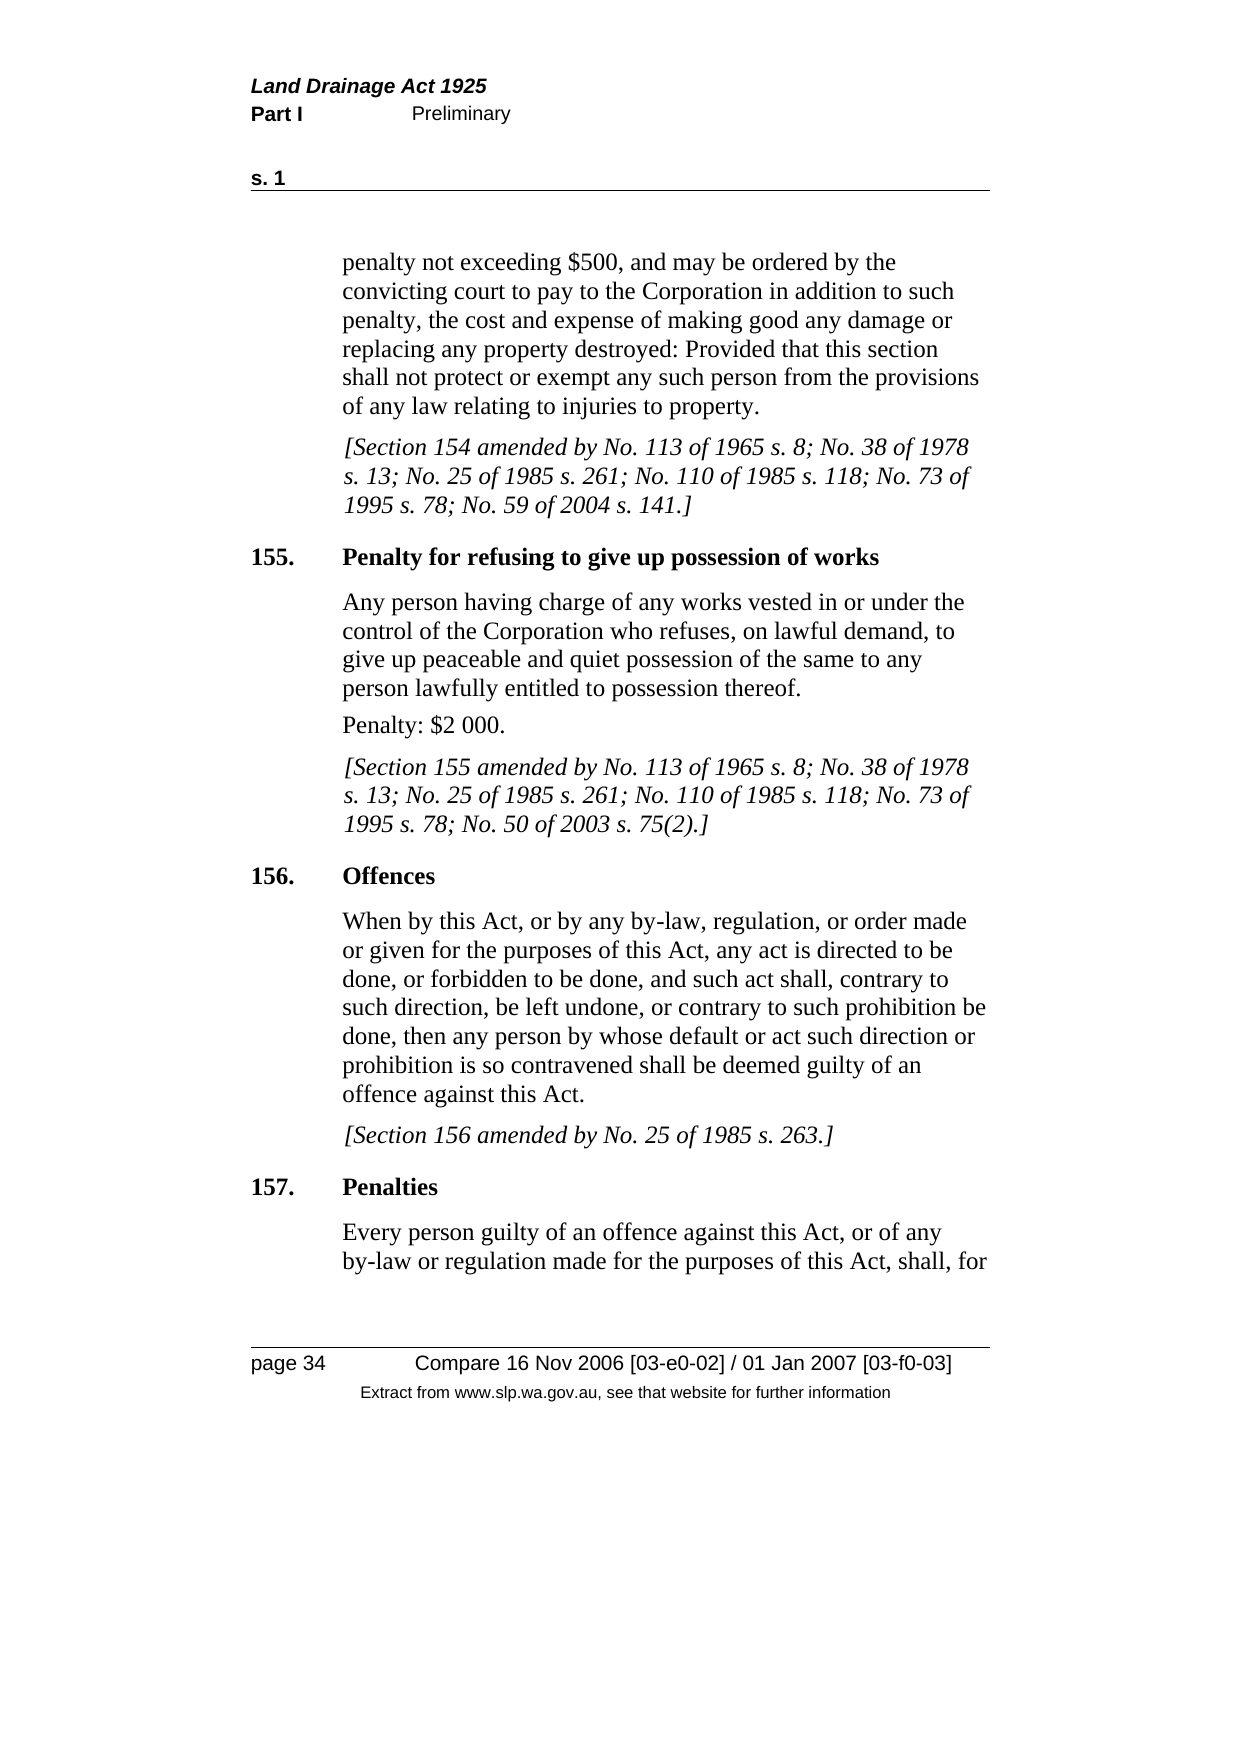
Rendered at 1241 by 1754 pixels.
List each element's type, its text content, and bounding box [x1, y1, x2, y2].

text [Section 156 amended by No. 25 of 1985 s. 263.] [251, 1120, 990, 1149]
text [Section 155 amended by No. 113 of 1965 s. 8; No. 38 of 1978 s. 13; No. 25 of 1985 s. 261; No. 110 of 1985 s. 118; No. 73 of 1995 s. 78; No. 50 of 2003 s. 75(2).] [251, 752, 990, 838]
text Penalty: $2 000. [251, 710, 990, 739]
text [Section 154 amended by No. 113 of 1965 s. 8; No. 38 of 1978 s. 13; No. 25 of 1985 s. 261; No. 110 of 1985 s. 118; No. 73 of 1995 s. 78; No. 59 of 2004 s. 141.] [251, 432, 990, 519]
subtitle 156. Offences [251, 861, 990, 889]
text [251, 1217, 990, 1274]
text Any person having charge of any works vested in or under the control of the Corporation who refuses, on lawful demand, to give up peaceable and quiet possession of the same to any person lawfully entitled to possession thereof. [251, 587, 990, 702]
subtitle 157. Penalties [251, 1172, 990, 1200]
text When by this Act, or by any by-law, regulation, or order made or given for the purposes of this Act, any act is directed to be done, or forbidden to be done, and such act shall, contrary to such direction, be left undone, or contrary to such prohibition be done, then any person by whose default or act such direction or prohibition is so contravened shall be deemed guilty of an offence against this Act. [251, 906, 990, 1107]
subtitle 155. Penalty for refusing to give up possession of works [251, 542, 990, 570]
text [251, 247, 990, 420]
